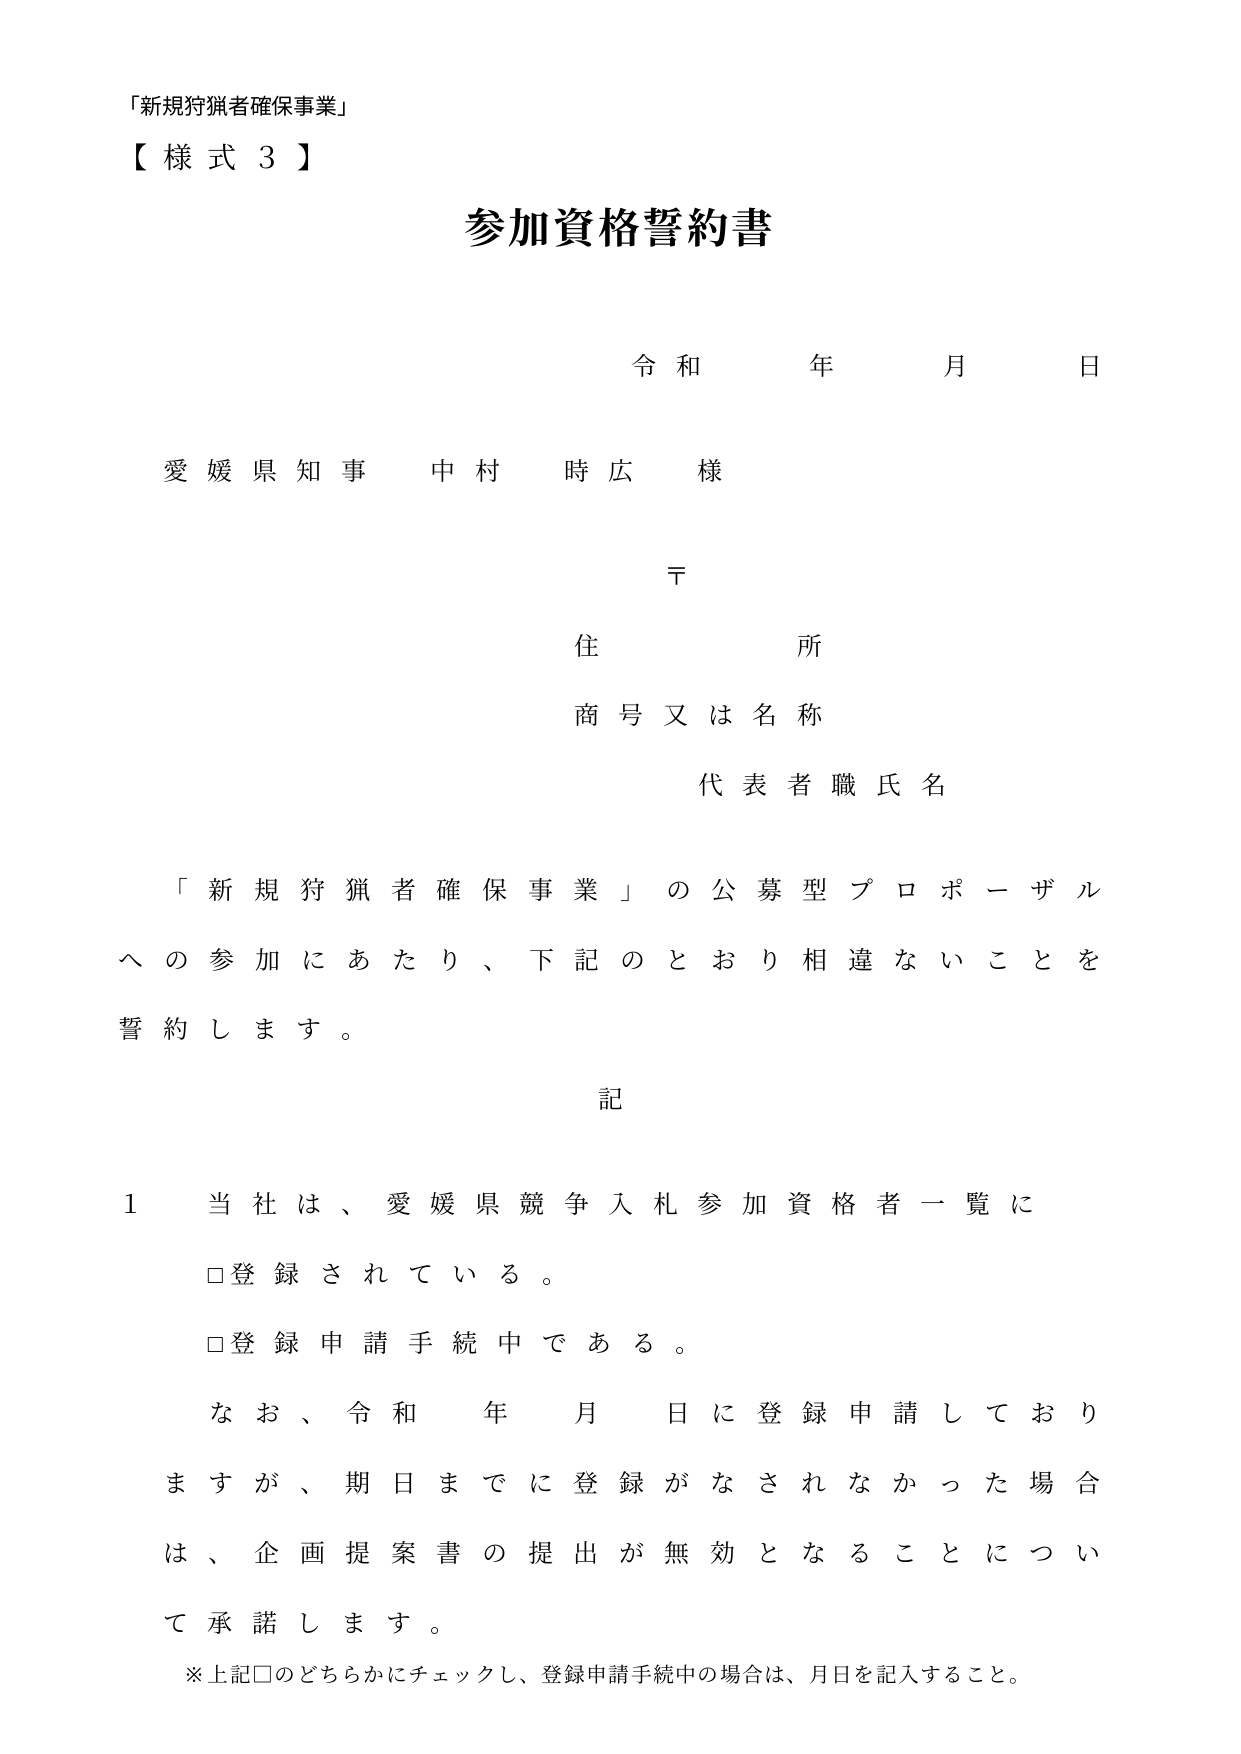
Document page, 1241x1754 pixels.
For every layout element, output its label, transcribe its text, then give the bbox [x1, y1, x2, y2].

text なお、令和 年 月 日に登録申請しておりますが、期日までに登録がなされなかった場合は、企画提案書の提出が無効となることについて承諾します。 [118, 1377, 1122, 1656]
text 【様式３】 [118, 121, 1122, 191]
text □登録申請手続中である。 [141, 1307, 1122, 1377]
text 愛媛県知事 中村 時広 様 [118, 435, 1122, 505]
text 記 [118, 1063, 1122, 1133]
text 令和 年 月 日 [118, 330, 1122, 400]
text □登録されている。 [141, 1237, 1122, 1307]
text １ 当社は、愛媛県競争入札参加資格者一覧に [118, 1168, 1122, 1237]
text 参加資格誓約書 [118, 191, 1122, 260]
text 「新規狩猟者確保事業」 [118, 89, 1122, 121]
text ※上記□のどちらかにチェックし、登録申請手続中の場合は、月日を記入すること。 [141, 1656, 1122, 1691]
text 「新規狩猟者確保事業」の公募型プロポーザルへの参加にあたり、下記のとおり相違ないことを誓約します。 [118, 854, 1122, 1063]
text 商号又は名称 [431, 679, 841, 749]
text 代表者職氏名 [431, 749, 1123, 819]
text 〒 [431, 539, 708, 609]
text 住 所 [431, 609, 841, 679]
